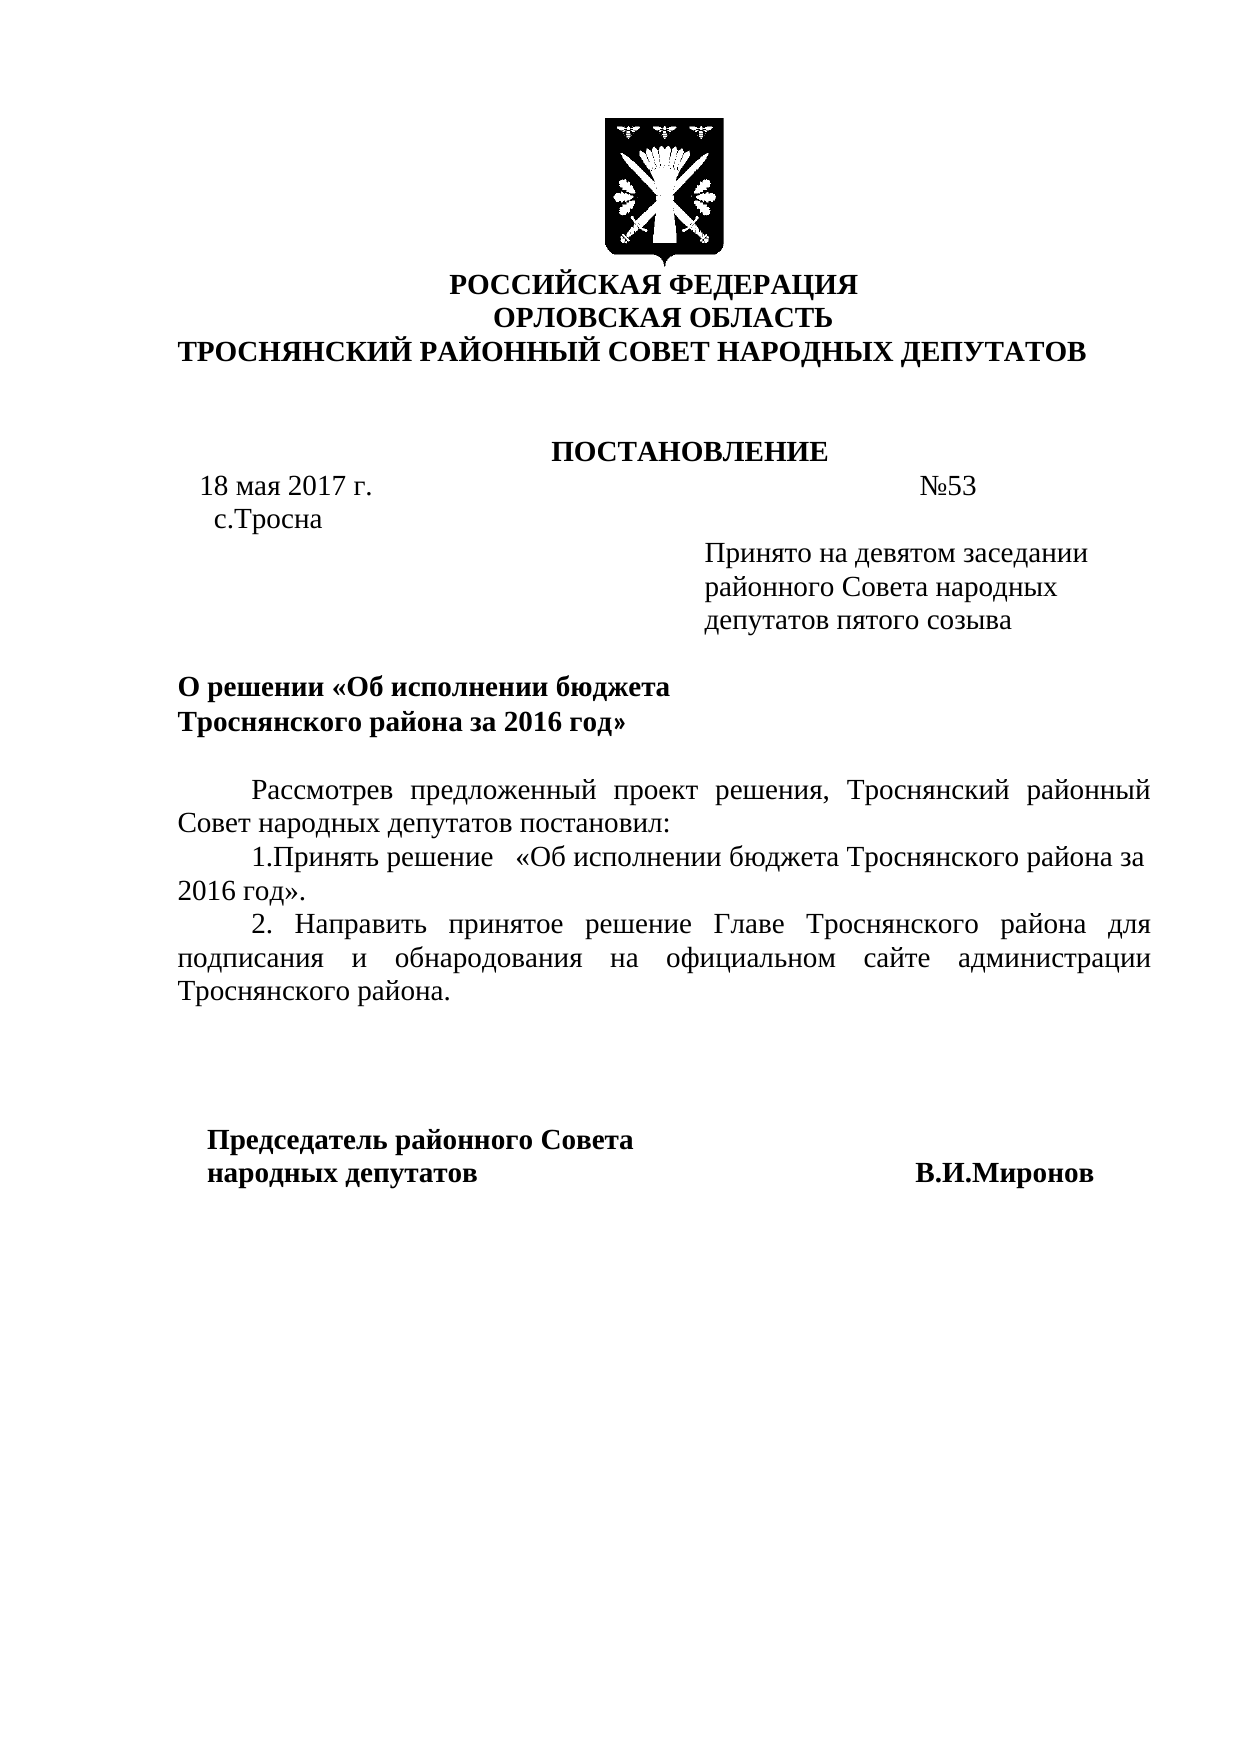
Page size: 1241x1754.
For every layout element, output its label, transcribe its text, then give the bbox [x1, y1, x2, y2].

text с.Тросна [177, 502, 1127, 535]
text депутатов пятого созыва [177, 602, 1152, 636]
text 1.Принять решение «Об исполнении бюджета Троснянского района за 2016 год». [177, 839, 1152, 906]
text Принято на девятом заседании [177, 535, 1152, 569]
text РОССИЙСКАЯ ФЕДЕРАЦИЯ [177, 267, 1152, 300]
text народных депутатов В.И.Миронов [177, 1156, 1152, 1189]
text ОРЛОВСКАЯ ОБЛАСТЬ [177, 300, 1152, 334]
text 2. Направить принятое решение Главе Троснянского района для подписания и обнародования на официальном сайте администрации Троснянского района. [177, 906, 1152, 1007]
text Председатель районного Совета [177, 1122, 1152, 1156]
text Рассмотрев предложенный проект решения, Троснянский районный Совет народных депутатов постановил: [177, 772, 1152, 839]
text ТРОСНЯНСКИЙ РАЙОННЫЙ СОВЕТ НАРОДНЫХ ДЕПУТАТОВ [177, 334, 1152, 367]
text О решении «Об исполнении бюджета [177, 669, 1152, 703]
text ПОСТАНОВЛЕНИЕ [177, 434, 1127, 468]
text районного Совета народных [177, 569, 1152, 602]
text Троснянского района за 2016 год» [177, 703, 1152, 738]
text 18 мая 2017 г. №53 [177, 468, 1127, 502]
